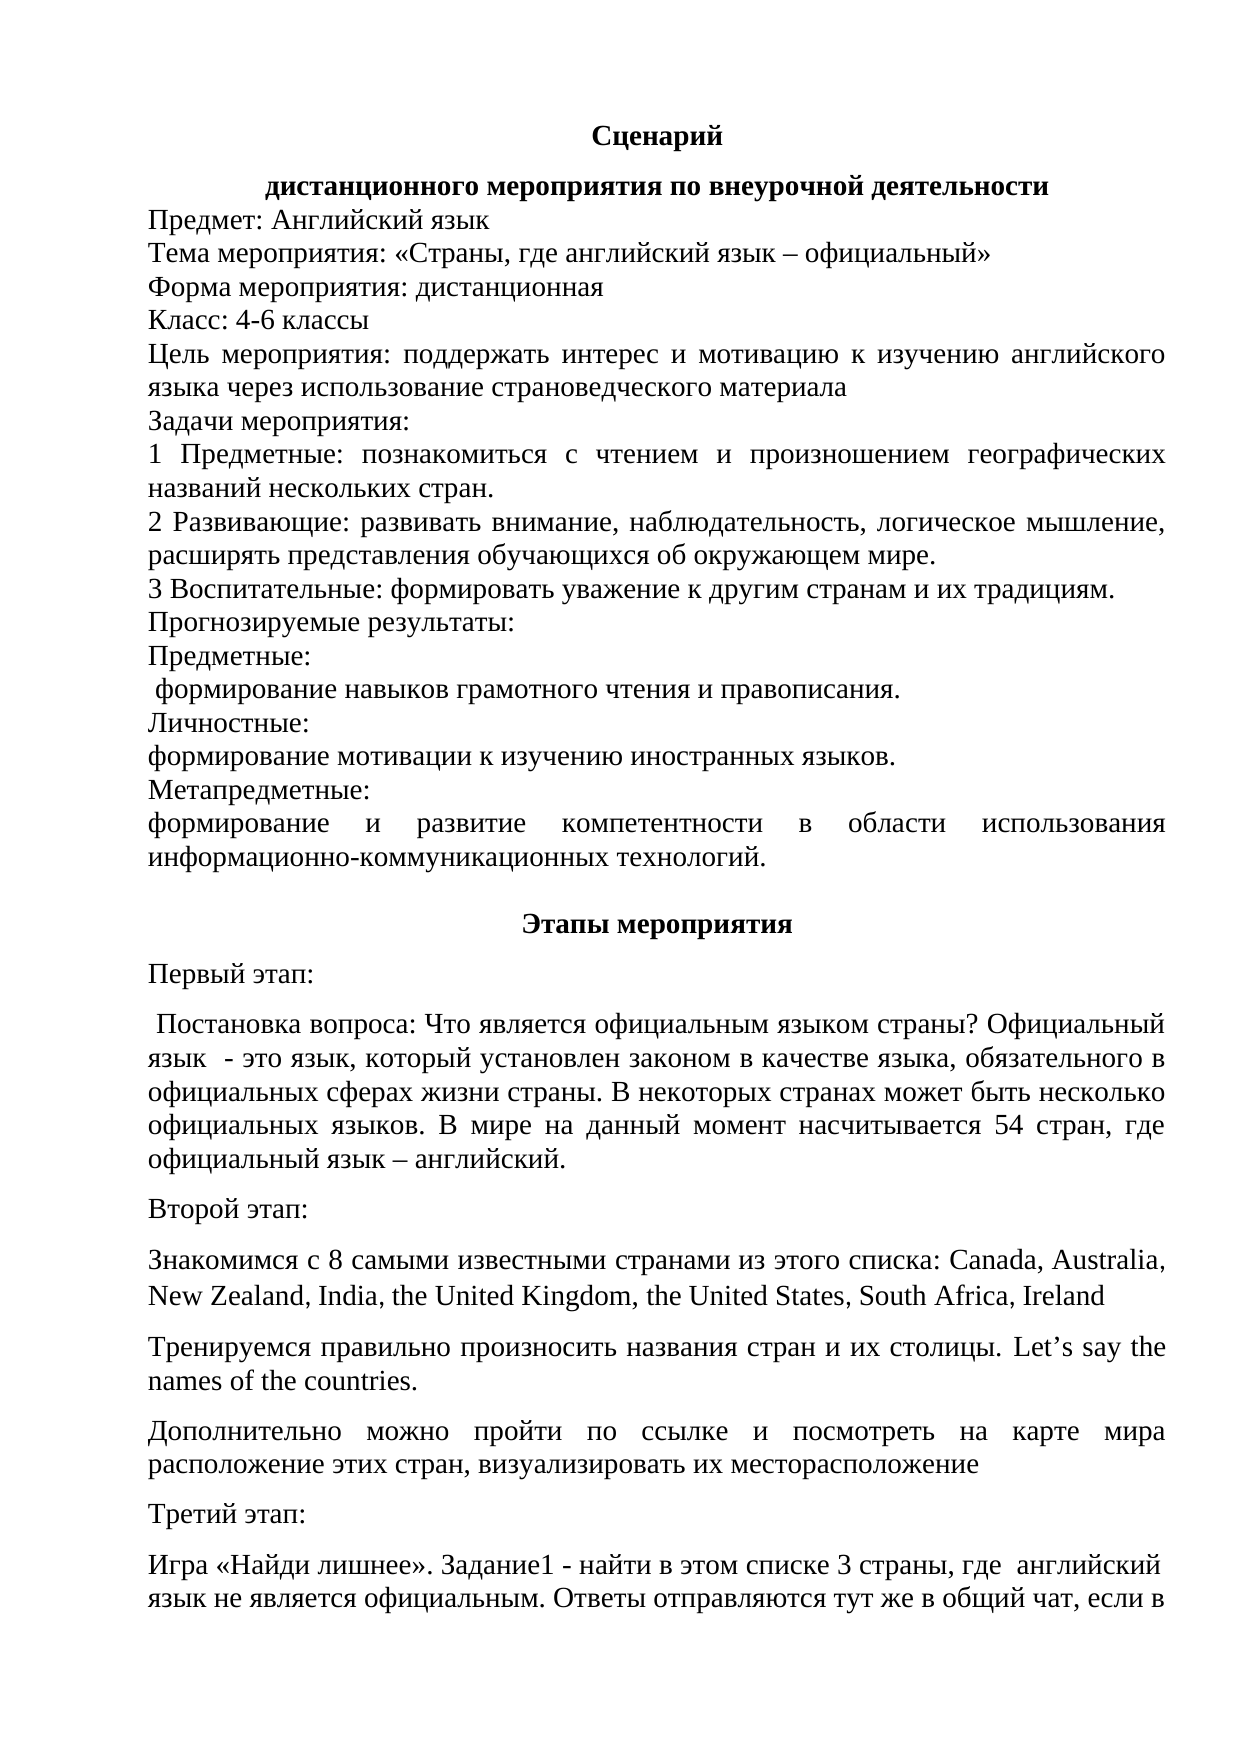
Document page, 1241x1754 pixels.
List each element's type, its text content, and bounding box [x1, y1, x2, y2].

text формирование и развитие компетентности в области использования информационно-коммуникационных технологий. [148, 806, 1166, 873]
text Предметные: [148, 638, 1166, 671]
text 2 Развивающие: развивать внимание, наблюдательность, логическое мышление, расширять представления обучающихся об окружающем мире. [148, 504, 1166, 571]
text Первый этап: [148, 956, 1166, 990]
text Предмет: Английский язык [148, 202, 1166, 235]
text формирование мотивации к изучению иностранных языков. [148, 738, 1166, 772]
text Второй этап: [148, 1191, 1166, 1224]
text Класс: 4-6 классы [148, 302, 1166, 336]
text Прогнозируемые результаты: [148, 604, 1166, 638]
text Постановка вопроса: Что является официальным языком страны? Официальный язык - это язык, который установлен законом в качестве языка, обязательного в официальных сферах жизни страны. В некоторых странах может быть несколько официальных языков. В мире на данный момент насчитывается 54 стран, где официальный язык – английский. [148, 1007, 1166, 1174]
text Третий этап: [148, 1497, 1166, 1530]
text формирование навыков грамотного чтения и правописания. [148, 671, 1166, 705]
text дистанционного мероприятия по внеурочной деятельности [148, 168, 1166, 202]
text 3 Воспитательные: формировать уважение к другим странам и их традициям. [148, 571, 1166, 604]
text Метапредметные: [148, 772, 1166, 806]
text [148, 1547, 1166, 1614]
text 1 Предметные: познакомиться с чтением и произношением географических названий нескольких стран. [148, 437, 1166, 504]
text Сценарий [148, 118, 1166, 152]
text Задачи мероприятия: [148, 403, 1166, 437]
text Знакомимся с 8 самыми известными странами из этого списка: Canada, Australia, New Zealand, India, the United Kingdom, the United States, South Africa, Ireland [148, 1241, 1166, 1312]
text Тренируемся правильно произносить названия стран и их столицы. Let’s say the names of the countries. [148, 1329, 1166, 1396]
text Форма мероприятия: дистанционная [148, 269, 1166, 302]
text Личностные: [148, 705, 1166, 738]
text Цель мероприятия: поддержать интерес и мотивацию к изучению английского языка через использование страноведческого материала [148, 336, 1166, 403]
text Дополнительно можно пройти по ссылке и посмотреть на карте мира расположение этих стран, визуализировать их месторасположение [148, 1413, 1166, 1480]
text Тема мероприятия: «Страны, где английский язык – официальный» [148, 235, 1166, 269]
text Этапы мероприятия [148, 906, 1166, 940]
